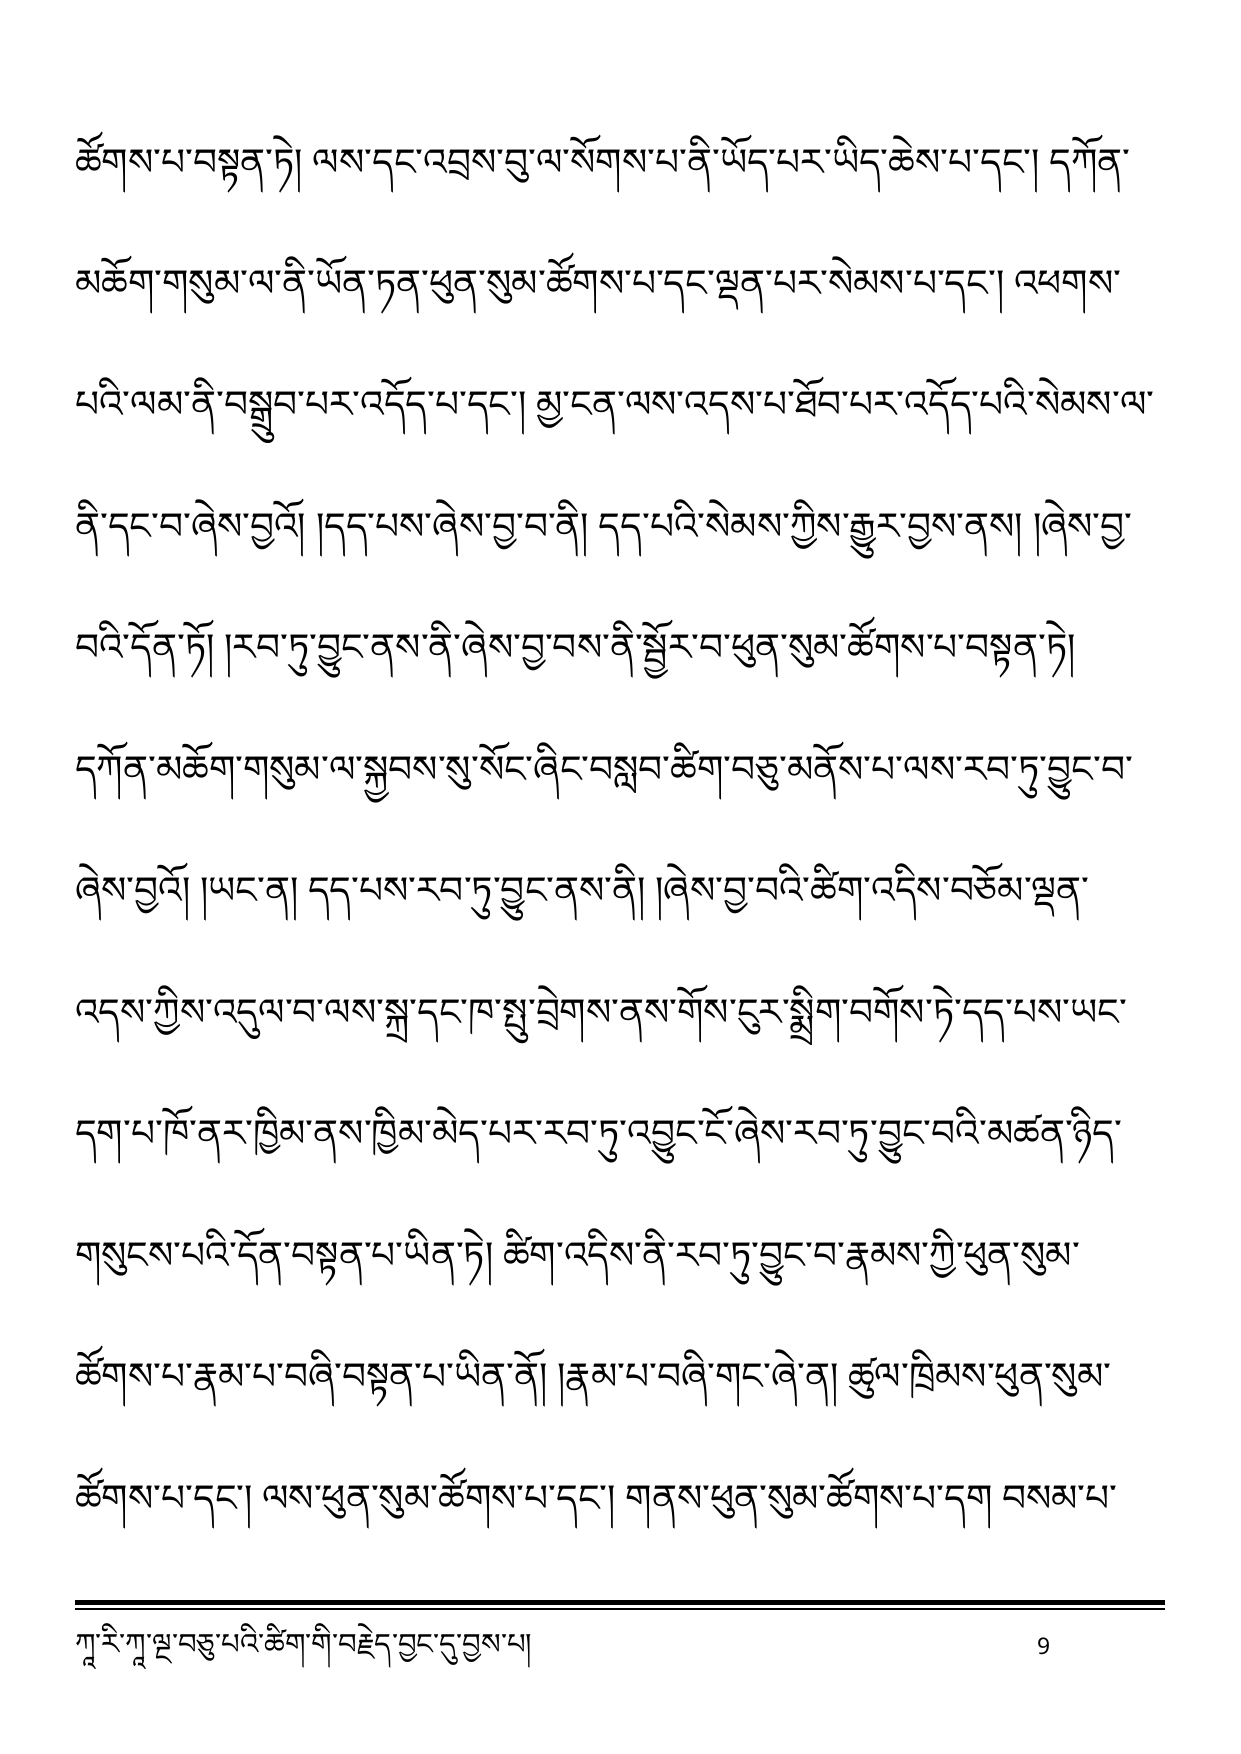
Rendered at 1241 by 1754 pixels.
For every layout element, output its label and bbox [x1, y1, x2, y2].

text [75, 120, 1165, 1562]
